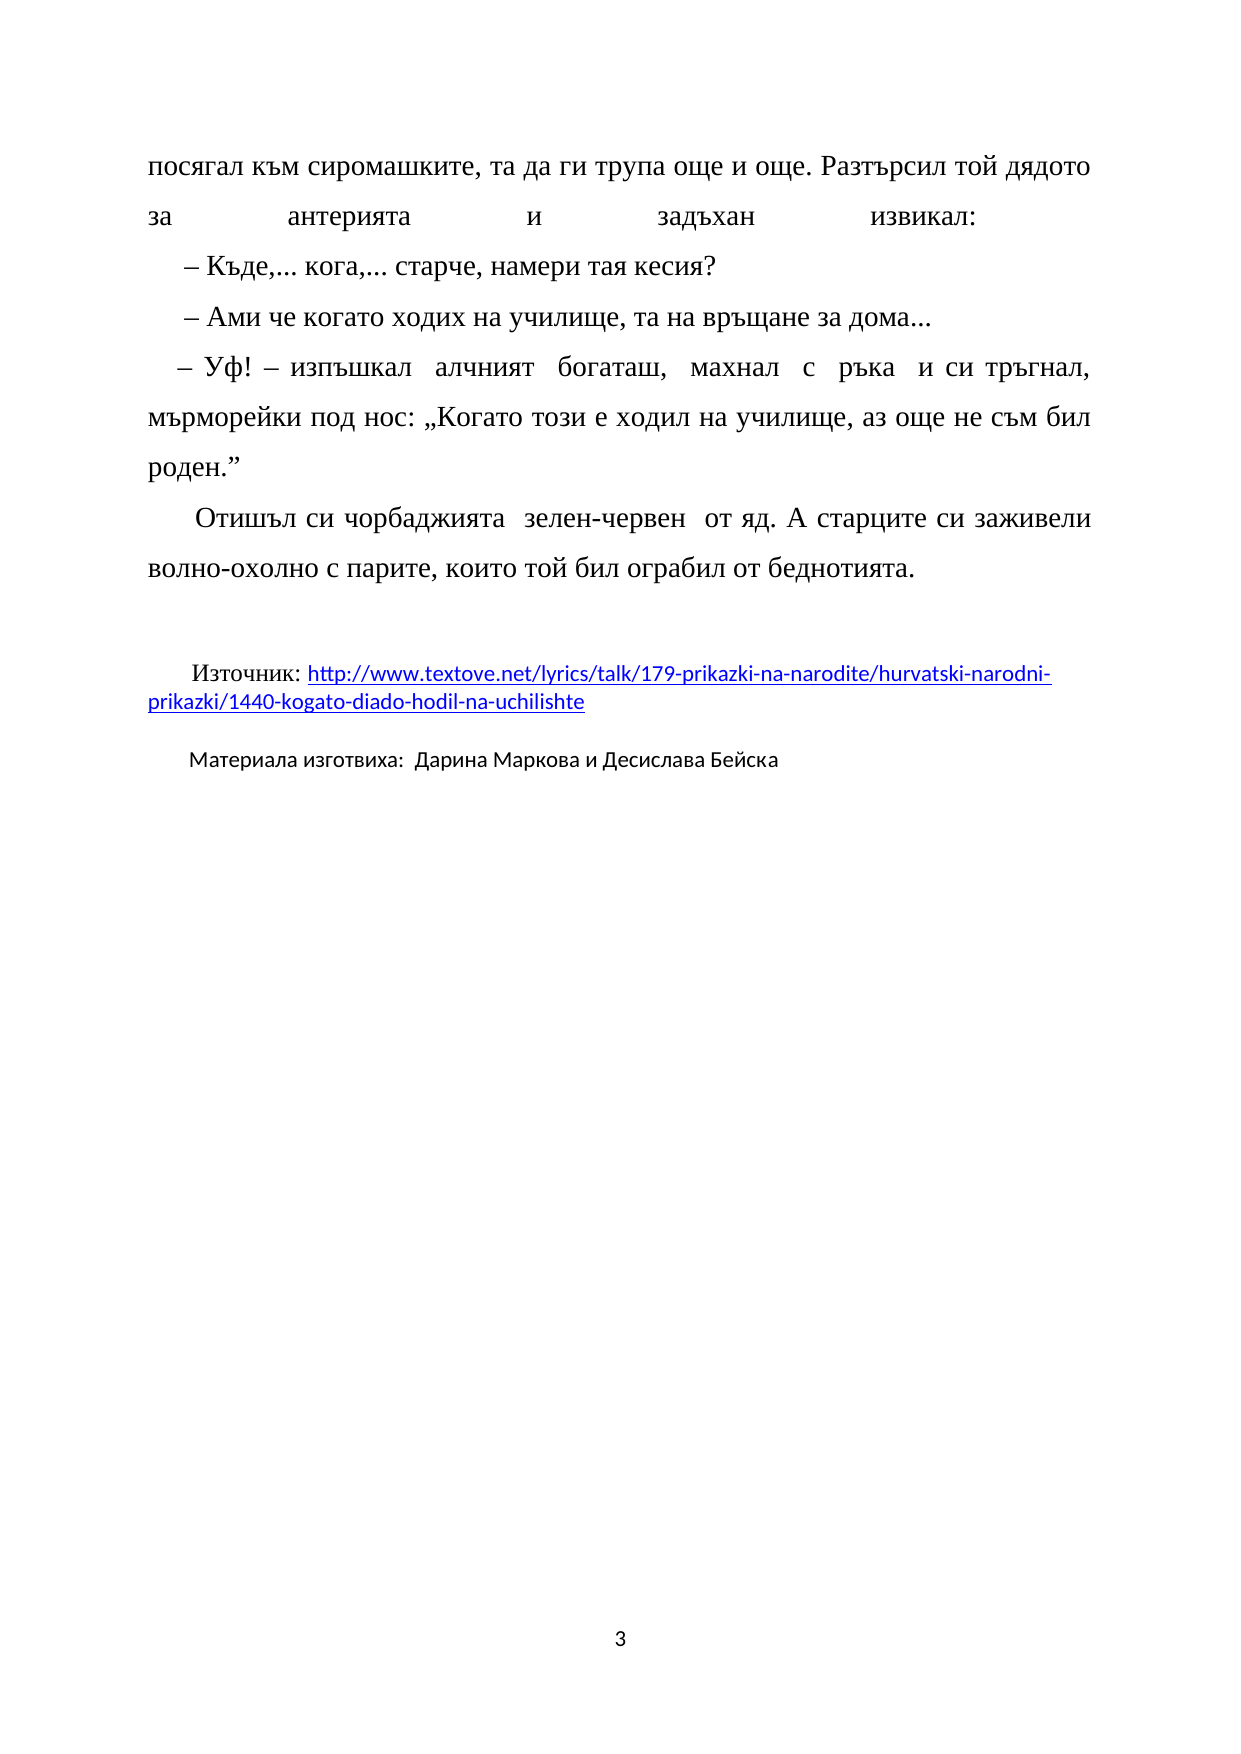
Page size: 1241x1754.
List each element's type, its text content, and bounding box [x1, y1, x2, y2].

text – Уф! – изпъшкал алчният богаташ, махнал с ръка и си тръгнал, мърморейки под нос: „Когато този е ходил на училище, аз още не съм бил роден.” Отишъл си чорбаджията зелен-червен от яд. А старците си заживели волно-охолно с парите, които той бил ограбил от беднотията. [148, 349, 1092, 584]
text – Ами че когато ходих на училище, та на връщане за дома... [148, 299, 1092, 332]
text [148, 148, 1092, 282]
text Източник: http://www.textove.net/lyrics/talk/179-prikazki-na-narodite/hurvatski-narodni-prikazki/1440-kogato-diado-hodil-na-uchilishte [148, 630, 1092, 716]
text Материала изготвиха: Дарина Маркова и Десислава Бейска [148, 745, 1092, 773]
